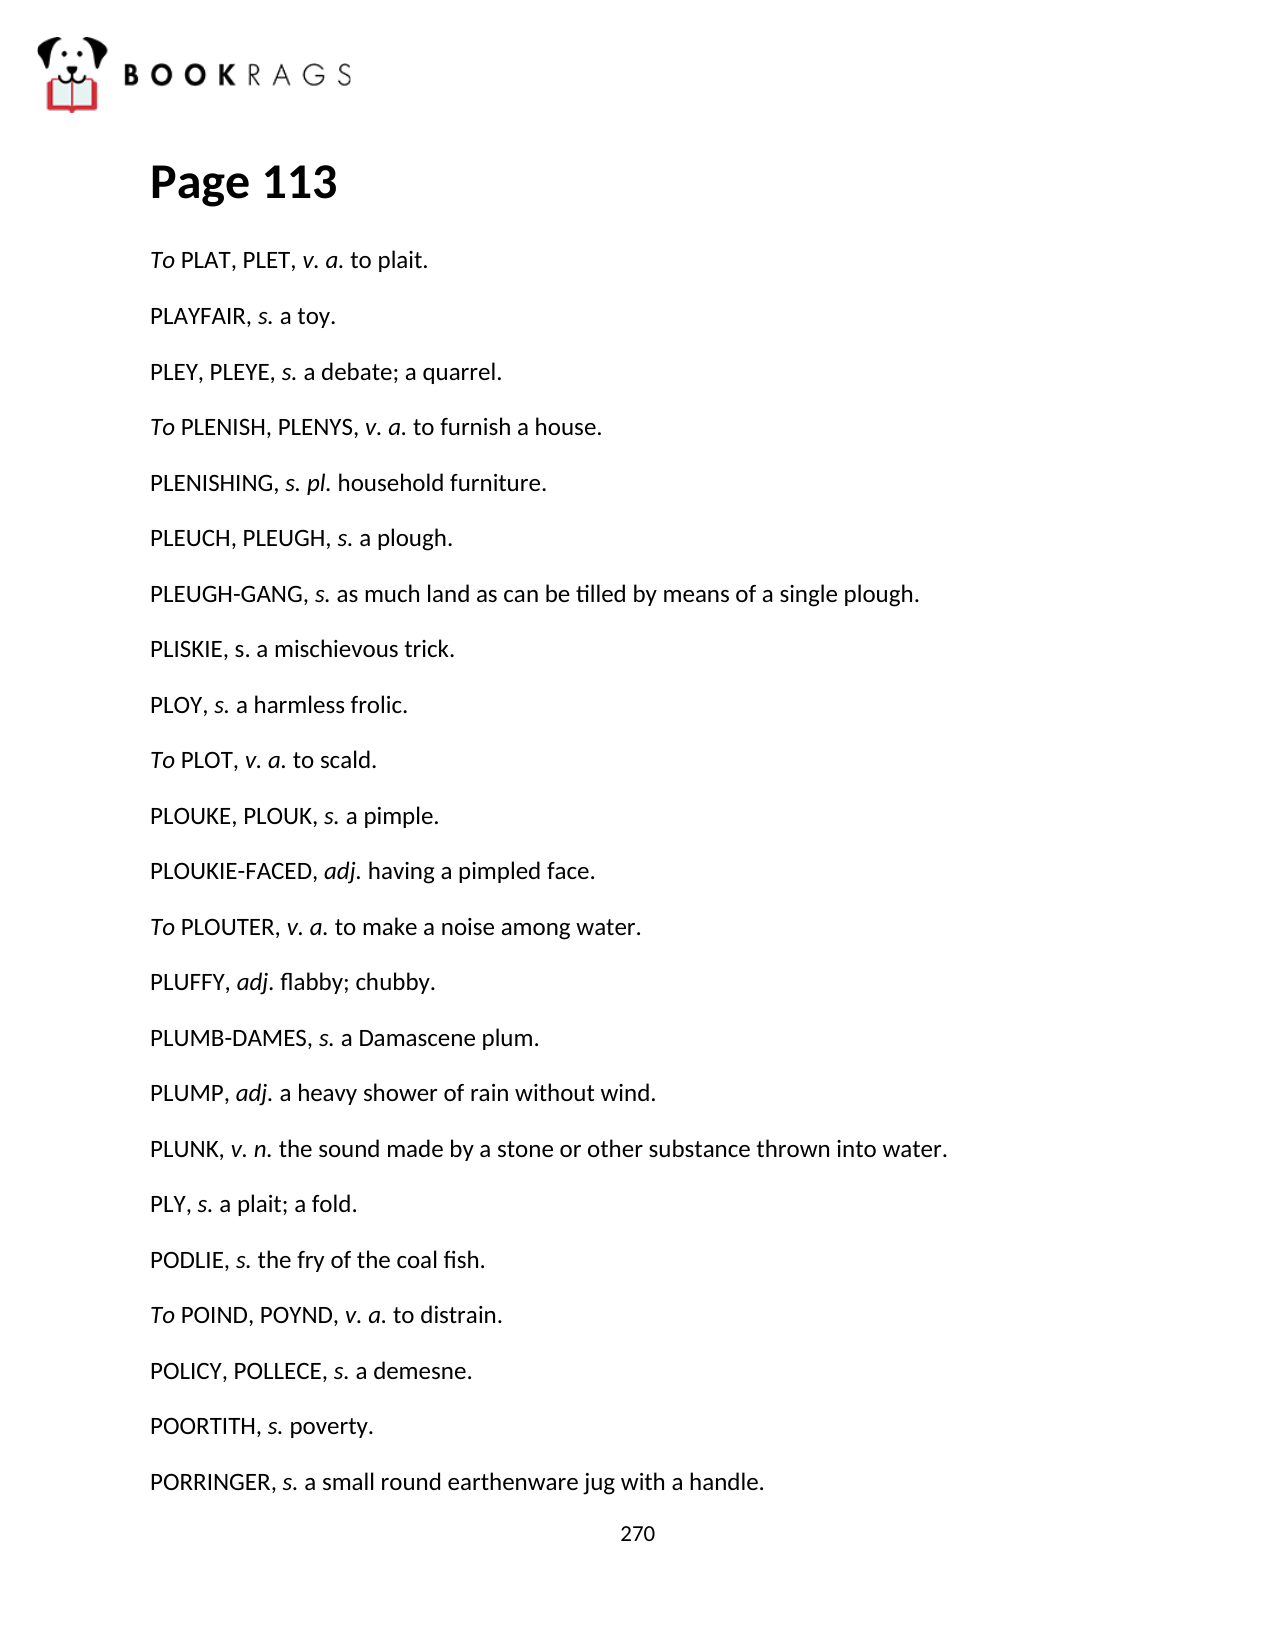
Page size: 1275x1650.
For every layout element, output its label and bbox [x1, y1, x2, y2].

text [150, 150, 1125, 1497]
picture [37, 37, 351, 113]
